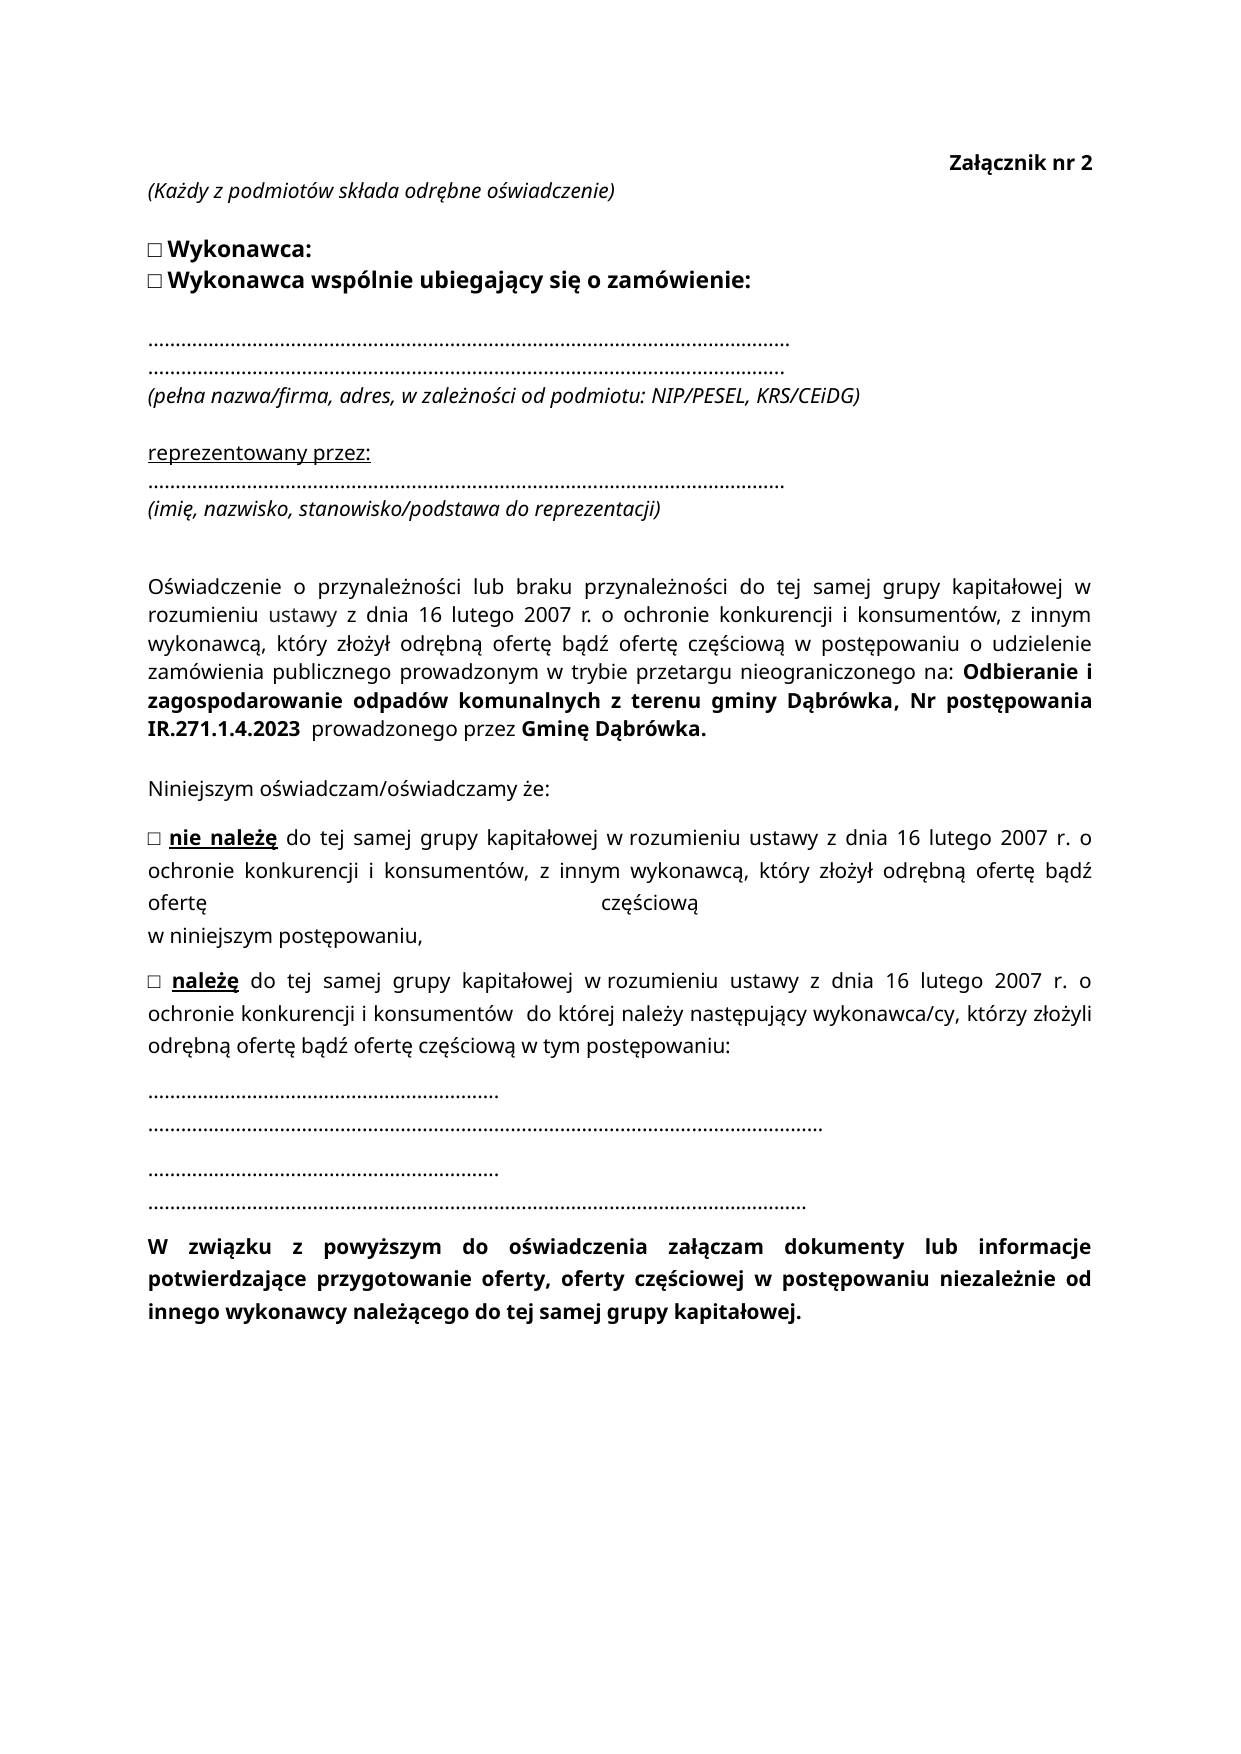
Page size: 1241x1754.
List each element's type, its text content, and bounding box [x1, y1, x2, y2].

text Załącznik nr 2 [148, 148, 1093, 176]
text ……………………………………………………………………………………………………… [148, 324, 1093, 352]
text (imię, nazwisko, stanowisko/podstawa do reprezentacji) [148, 494, 1093, 523]
text □ należę do tej samej grupy kapitałowej w rozumieniu ustawy z dnia 16 lutego 2007 r. o ochronie konkurencji i konsumentów do której należy następujący wykonawca/cy, którzy złożyli odrębną ofertę bądź ofertę częściową w tym postępowaniu: [148, 966, 1093, 1060]
text (pełna nazwa/firma, adres, w zależności od podmiotu: NIP/PESEL, KRS/CEiDG) [148, 381, 1093, 409]
text (Każdy z podmiotów składa odrębne oświadczenie) [148, 176, 1093, 204]
text reprezentowany przez: [148, 438, 1093, 466]
text ……………………………………………………….…………………………………………………………………………………………………………… [148, 1077, 1093, 1138]
text ……………………………………………………….………………………………………………………………………………………………………… [148, 1154, 1093, 1215]
text Niniejszym oświadczam/oświadczamy że: [148, 774, 1093, 802]
text Oświadczenie o przynależności lub braku przynależności do tej samej grupy kapitałowej w rozumieniu ustawy z dnia 16 lutego 2007 r. o ochronie konkurencji i konsumentów, z innym wykonawcą, który złożył odrębną ofertę bądź ofertę częściową w postępowaniu o udzielenie zamówienia publicznego prowadzonym w trybie przetargu nieograniczonego na: Odbieranie i zagospodarowanie odpadów komunalnych z terenu gminy Dąbrówka, Nr postępowania IR.271.1.4.2023 prowadzonego przez Gminę Dąbrówka. [148, 572, 1093, 743]
text ………………………………………………………………………..…………………………… [148, 466, 1093, 494]
text …………………………………………………………………………………………………….. [148, 352, 1093, 381]
text W związku z powyższym do oświadczenia załączam dokumenty lub informacje potwierdzające przygotowanie oferty, oferty częściowej w postępowaniu niezależnie od innego wykonawcy należącego do tej samej grupy kapitałowej. [148, 1232, 1093, 1326]
text □ nie należę do tej samej grupy kapitałowej w rozumieniu ustawy z dnia 16 lutego 2007 r. o ochronie konkurencji i konsumentów, z innym wykonawcą, który złożył odrębną ofertę bądź ofertę częściową w niniejszym postępowaniu, [148, 823, 1093, 949]
text □ Wykonawca wspólnie ubiegający się o zamówienie: [148, 264, 1093, 295]
text □ Wykonawca: [148, 233, 1093, 264]
